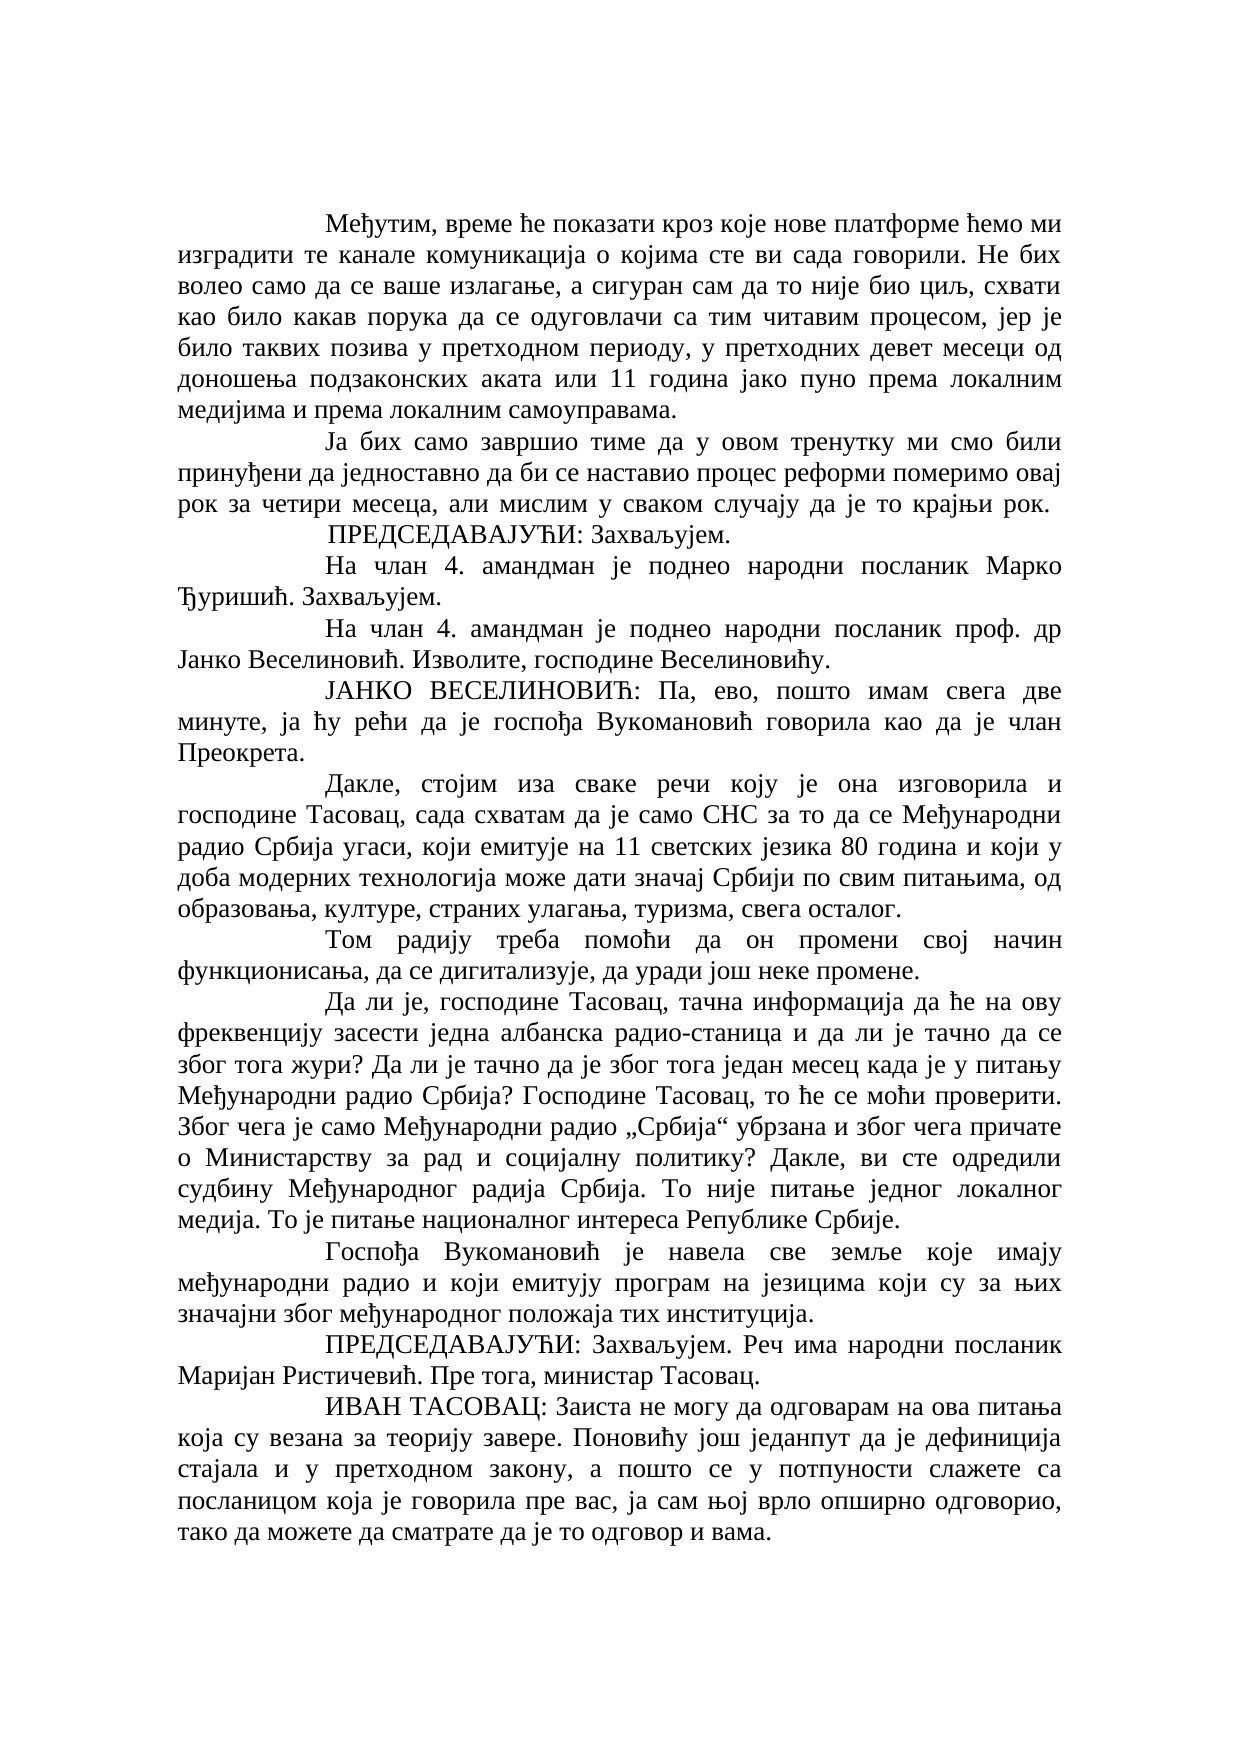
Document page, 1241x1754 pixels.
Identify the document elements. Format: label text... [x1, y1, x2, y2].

text На члан 4. амандман је поднео народни посланик проф. др Јанко Веселиновић. Изволите, господине Веселиновићу. [177, 612, 1063, 674]
text Међутим, време ће показати кроз које нове платформе ћемо ми изградити те канале комуникација о којима сте ви сада говорили. Не бих волео само да се ваше излагање, а сигуран сам да то није био циљ, схвати као било какав порука да се одуговлачи са тим читавим процесом, јер је било таквих позива у претходном периоду, у претходних девет месеци од доношења подзаконских аката или 11 година јако пуно према локалним медијима и према локалним самоуправама. [177, 207, 1063, 425]
text Том радију треба помоћи да он промени свој начин функционисања, да се дигитализује, да уради још неке промене. [177, 923, 1063, 985]
text Госпођа Вукомановић је навела све земље које имају међународни радио и који емитују програм на језицима који су за њих значајни због међународног положаја тих институција. [177, 1234, 1063, 1328]
text ПРЕДСЕДАВАЈУЋИ: Захваљујем. Реч има народни посланик Маријан Ристичевић. Пре тога, министар Тасовац. [177, 1328, 1063, 1390]
text На члан 4. амандман је поднео народни посланик Марко Ђуришић. Захваљујем. [177, 549, 1063, 612]
text ИВАН ТАСОВАЦ: Заиста не могу да одговарам на ова питања која су везана за теорију завере. Поновићу још једанпут да је дефиниција стајала и у претходном закону, а пошто се у потпуности слажете са посланицом која је говорила пре вас, ја сам њој врло опширно одговорио, тако да можете да сматрате да је то одговор и вама. [177, 1390, 1063, 1546]
text Ја бих само завршио тиме да у овом тренутку ми смо били принуђени да једноставно да би се наставио процес реформи померимо овај рок за четири месеца, али мислим у сваком случају да је то крајњи рок. ПРЕДСЕДАВАЈУЋИ: Захваљујем. [177, 425, 1063, 549]
text Да ли је, господине Тасовац, тачна информација да ће на ову фреквенцију засести једна албанска радио-станица и да ли је тачно да се због тога жури? Да ли је тачно да је због тога један месец када је у питању Међународни радио Србија? Господине Тасовац, то ће се моћи проверити. Због чега је само Међународни радио „Србија“ убрзана и због чега причате о Министарству за рад и социјалну политику? Дакле, ви сте одредили судбину Међународног радија Србија. То није питање једног локалног медија. То је питање националног интереса Републике Србије. [177, 985, 1063, 1234]
text ЈАНКО ВЕСЕЛИНОВИЋ: Па, ево, пошто имам свега две минуте, ја ћу рећи да је госпођа Вукомановић говорила као да је члан Преокрета. [177, 674, 1063, 767]
text Дакле, стојим иза сваке речи коју је она изговорила и господине Тасовац, сада схватам да је само СНС за то да се Међународни радио Србија угаси, који емитује на 11 светских језика 80 година и који у доба модерних технологија може дати значај Србији по свим питањима, од образовања, културе, страних улагања, туризма, свега осталог. [177, 767, 1063, 923]
